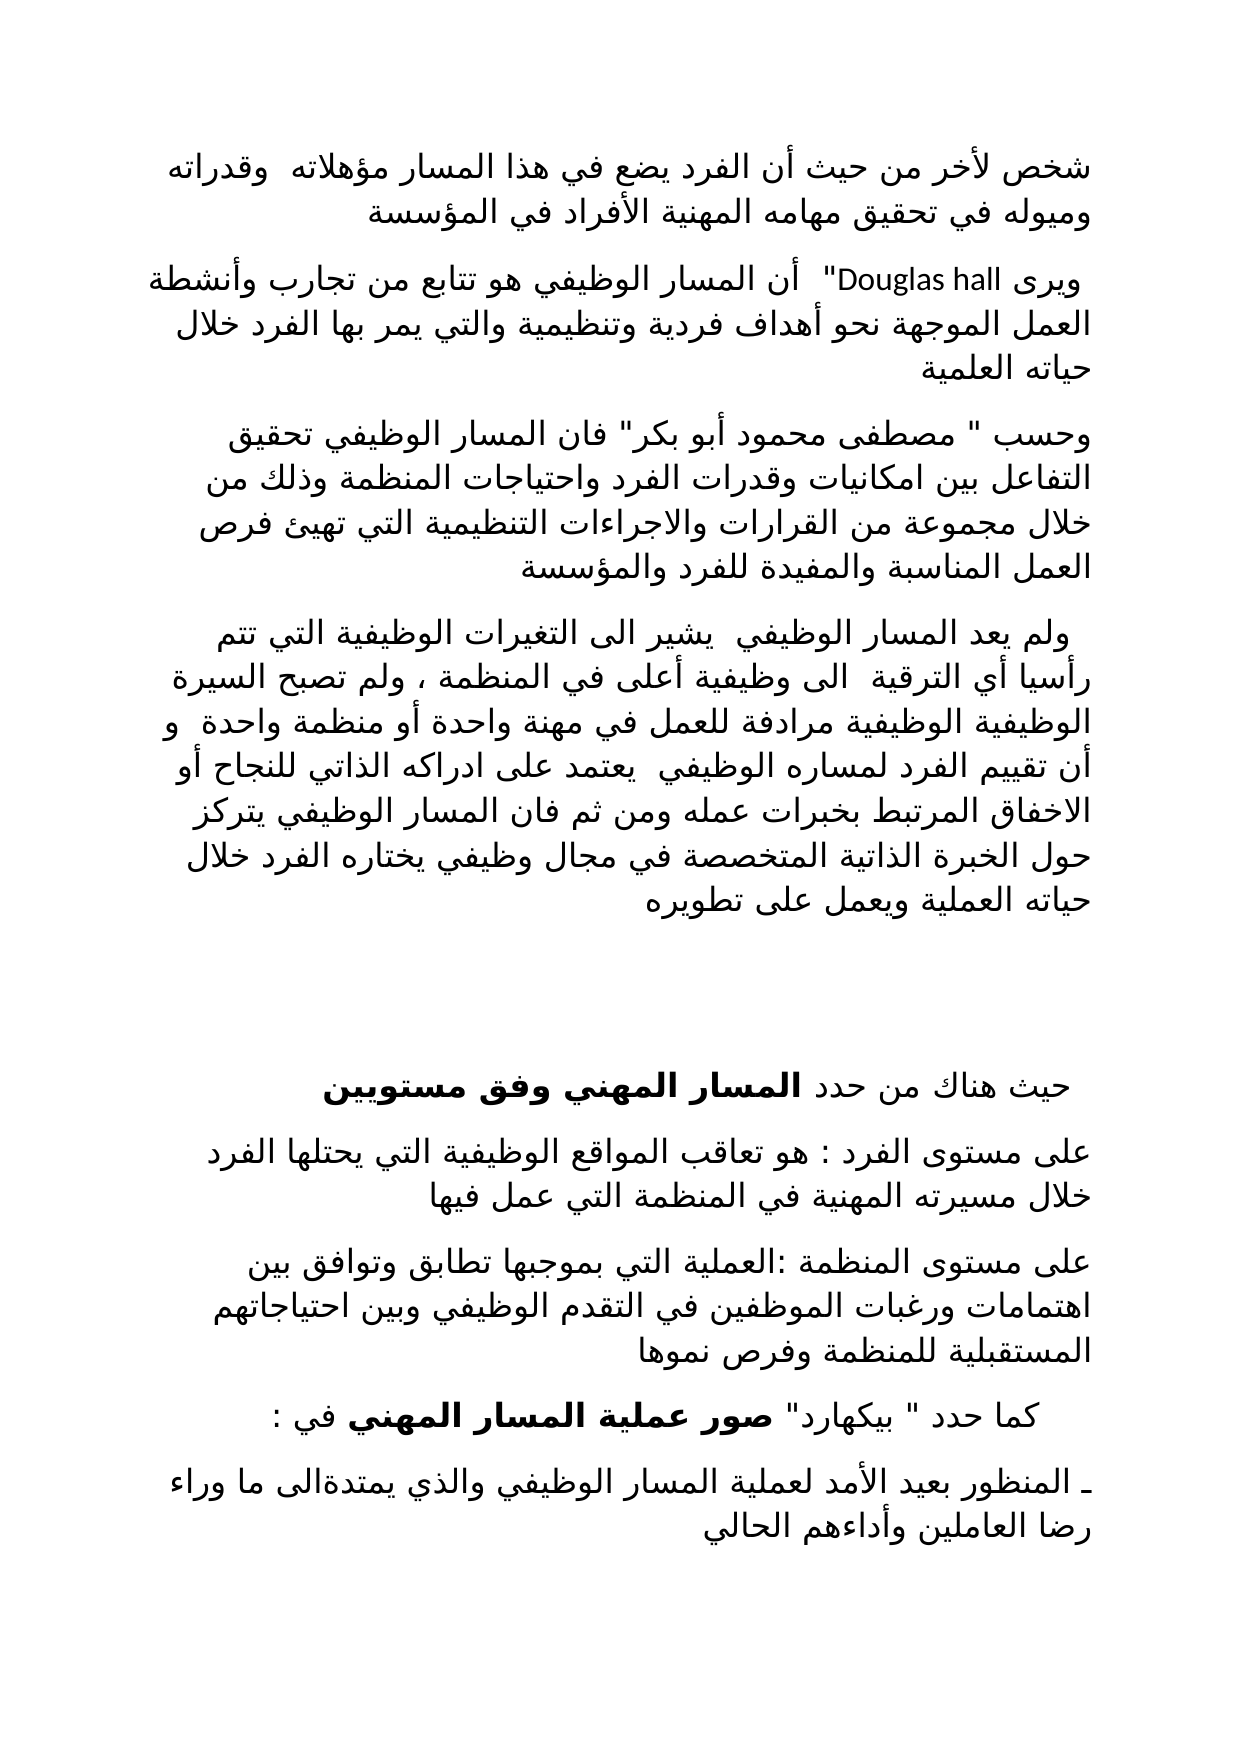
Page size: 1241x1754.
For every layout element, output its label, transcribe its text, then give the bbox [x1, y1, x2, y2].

text ـ المنظور بعيد الأمد لعملية المسار الوظيفي والذي يمتدةالى ما وراء رضا العاملين وأداءهم الحالي [148, 1462, 1093, 1546]
text حيث هناك من حدد المسار المهني وفق مستويين [148, 1067, 1093, 1106]
text على مستوى الفرد : هو تعاقب المواقع الوظيفية التي يحتلها الفرد خلال مسيرته المهنية في المنظمة التي عمل فيها [148, 1132, 1093, 1216]
text ولم يعد المسار الوظيفي يشير الى التغيرات الوظيفية التي تتم رأسيا أي الترقية الى وظيفية أعلى في المنظمة ، ولم تصبح السيرة الوظيفية الوظيفية مرادفة للعمل في مهنة واحدة أو منظمة واحدة و أن تقييم الفرد لمساره الوظيفي يعتمد على ادراكه الذاتي للنجاح أو الاخفاق المرتبط بخبرات عمله ومن ثم فان المسار الوظيفي يتركز حول الخبرة الذاتية المتخصصة في مجال وظيفي يختاره الفرد خلال حياته العملية ويعمل على تطويره [148, 613, 1093, 919]
text على مستوى المنظمة :العملية التي بموجبها تطابق وتوافق بين اهتمامات ورغبات الموظفين في التقدم الوظيفي وبين احتياجاتهم المستقبلية للمنظمة وفرص نموها [148, 1242, 1093, 1370]
text كما حدد " بيكهارد" صور عملية المسار المهني في : [148, 1397, 1093, 1436]
text وحسب " مصطفى محمود أبو بكر" فان المسار الوظيفي تحقيق التفاعل بين امكانيات وقدرات الفرد واحتياجات المنظمة وذلك من خلال مجموعة من القرارات والاجراءات التنظيمية التي تهيئ فرص العمل المناسبة والمفيدة للفرد والمؤسسة [148, 414, 1093, 587]
text ويرى Douglas hall" أن المسار الوظيفي هو تتابع من تجارب وأنشطة العمل الموجهة نحو أهداف فردية وتنظيمية والتي يمر بها الفرد خلال حياته العلمية [148, 258, 1093, 387]
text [148, 148, 1093, 231]
